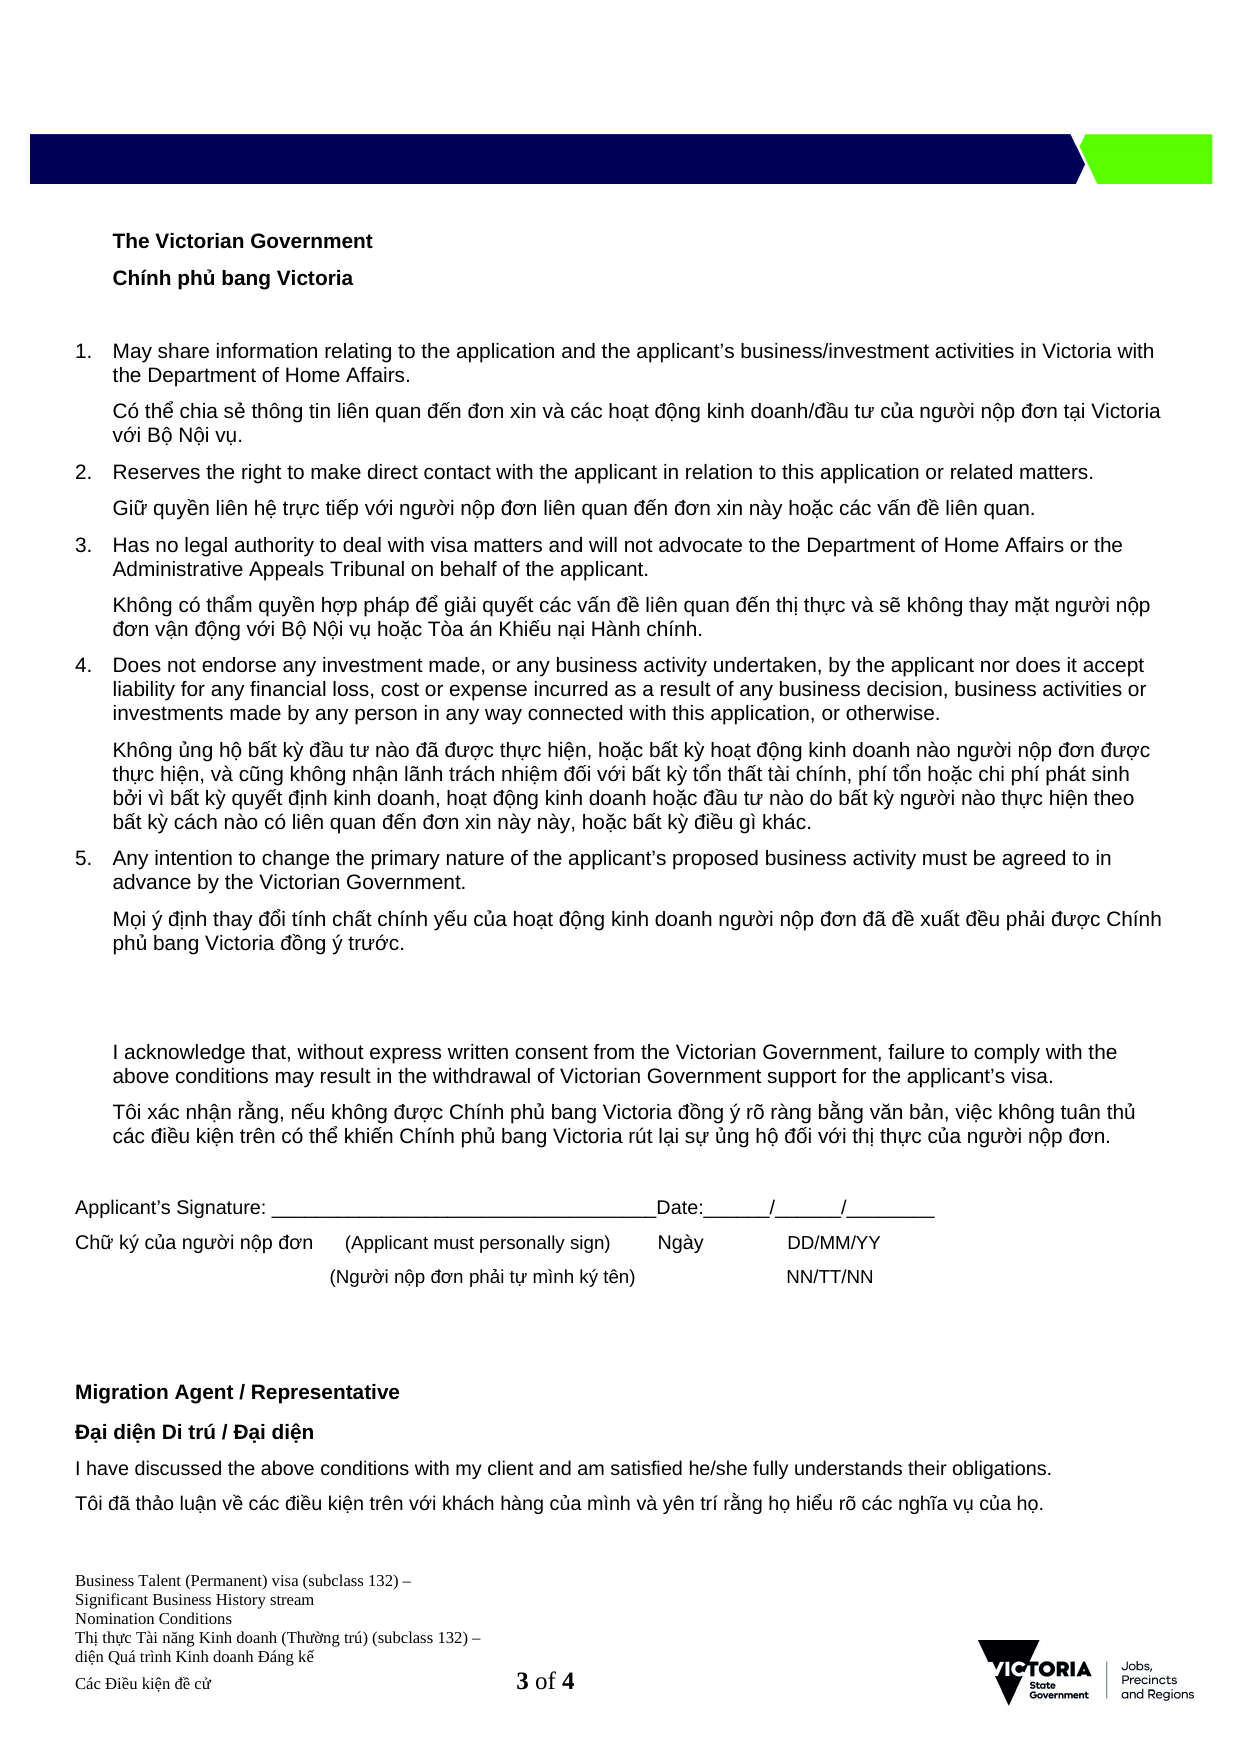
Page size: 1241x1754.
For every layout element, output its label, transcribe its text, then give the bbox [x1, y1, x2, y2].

text (Người nộp đơn phải tự mình ký tên) NN/TT/NN [75, 1266, 1165, 1288]
list Does not endorse any investment made, or any business activity undertaken, by the applicant nor does it accept liability for any financial loss, cost or expense incurred as a result of any business decision, business activities or investments made by any person in any way connected with this application, or otherwise. [75, 653, 1165, 725]
list May share information relating to the application and the applicant’s business/investment activities in Victoria with the Department of Home Affairs. [75, 339, 1165, 387]
text Đại diện Di trú / Đại diện [75, 1420, 1165, 1444]
list Reserves the right to make direct contact with the applicant in relation to this application or related matters. [75, 459, 1165, 483]
text Applicant’s Signature: ___________________________________Date:______/______/________ [75, 1196, 1165, 1218]
text Giữ quyền liên hệ trực tiếp với người nộp đơn liên quan đến đơn xin này hoặc các vấn đề liên quan. [112, 496, 1165, 520]
text Tôi xác nhận rằng, nếu không được Chính phủ bang Victoria đồng ý rõ ràng bằng văn bản, việc không tuân thủ các điều kiện trên có thể khiến Chính phủ bang Victoria rút lại sự ủng hộ đối với thị thực của người nộp đơn. [112, 1100, 1165, 1148]
text Mọi ý định thay đổi tính chất chính yếu của hoạt động kinh doanh người nộp đơn đã đề xuất đều phải được Chính phủ bang Victoria đồng ý trước. [112, 906, 1165, 954]
text Không có thẩm quyền hợp pháp để giải quyết các vấn đề liên quan đến thị thực và sẽ không thay mặt người nộp đơn vận động với Bộ Nội vụ hoặc Tòa án Khiếu nại Hành chính. [112, 593, 1165, 641]
text Tôi đã thảo luận về các điều kiện trên với khách hàng của mình và yên trí rằng họ hiểu rõ các nghĩa vụ của họ. [75, 1492, 1165, 1514]
text Không ủng hộ bất kỳ đầu tư nào đã được thực hiện, hoặc bất kỳ hoạt động kinh doanh nào người nộp đơn được thực hiện, và cũng không nhận lãnh trách nhiệm đối với bất kỳ tổn thất tài chính, phí tổn hoặc chi phí phát sinh bởi vì bất kỳ quyết định kinh doanh, hoạt động kinh doanh hoặc đầu tư nào do bất kỳ người nào thực hiện theo bất kỳ cách nào có liên quan đến đơn xin này này, hoặc bất kỳ điều gì khác. [112, 738, 1165, 833]
picture [0, 104, 1241, 188]
list Any intention to change the primary nature of the applicant’s proposed business activity must be agreed to in advance by the Victorian Government. [75, 846, 1165, 894]
text I acknowledge that, without express written consent from the Victorian Government, failure to comply with the above conditions may result in the withdrawal of Victorian Government support for the applicant’s visa. [112, 1040, 1165, 1088]
subtitle Migration Agent / Representative [75, 1380, 1165, 1404]
text Chính phủ bang Victoria [112, 266, 1165, 290]
text Có thể chia sẻ thông tin liên quan đến đơn xin và các hoạt động kinh doanh/đầu tư của người nộp đơn tại Victoria với Bộ Nội vụ. [112, 399, 1165, 447]
text I have discussed the above conditions with my client and am satisfied he/she fully understands their obligations. [75, 1457, 1165, 1479]
text Chữ ký của người nộp đơn (Applicant must personally sign) Ngày DD/MM/YY [75, 1231, 1165, 1254]
text The Victorian Government [112, 229, 1165, 253]
list Has no legal authority to deal with visa matters and will not advocate to the Department of Home Affairs or the Administrative Appeals Tribunal on behalf of the applicant. [75, 532, 1165, 580]
picture [0, 1627, 1241, 1753]
